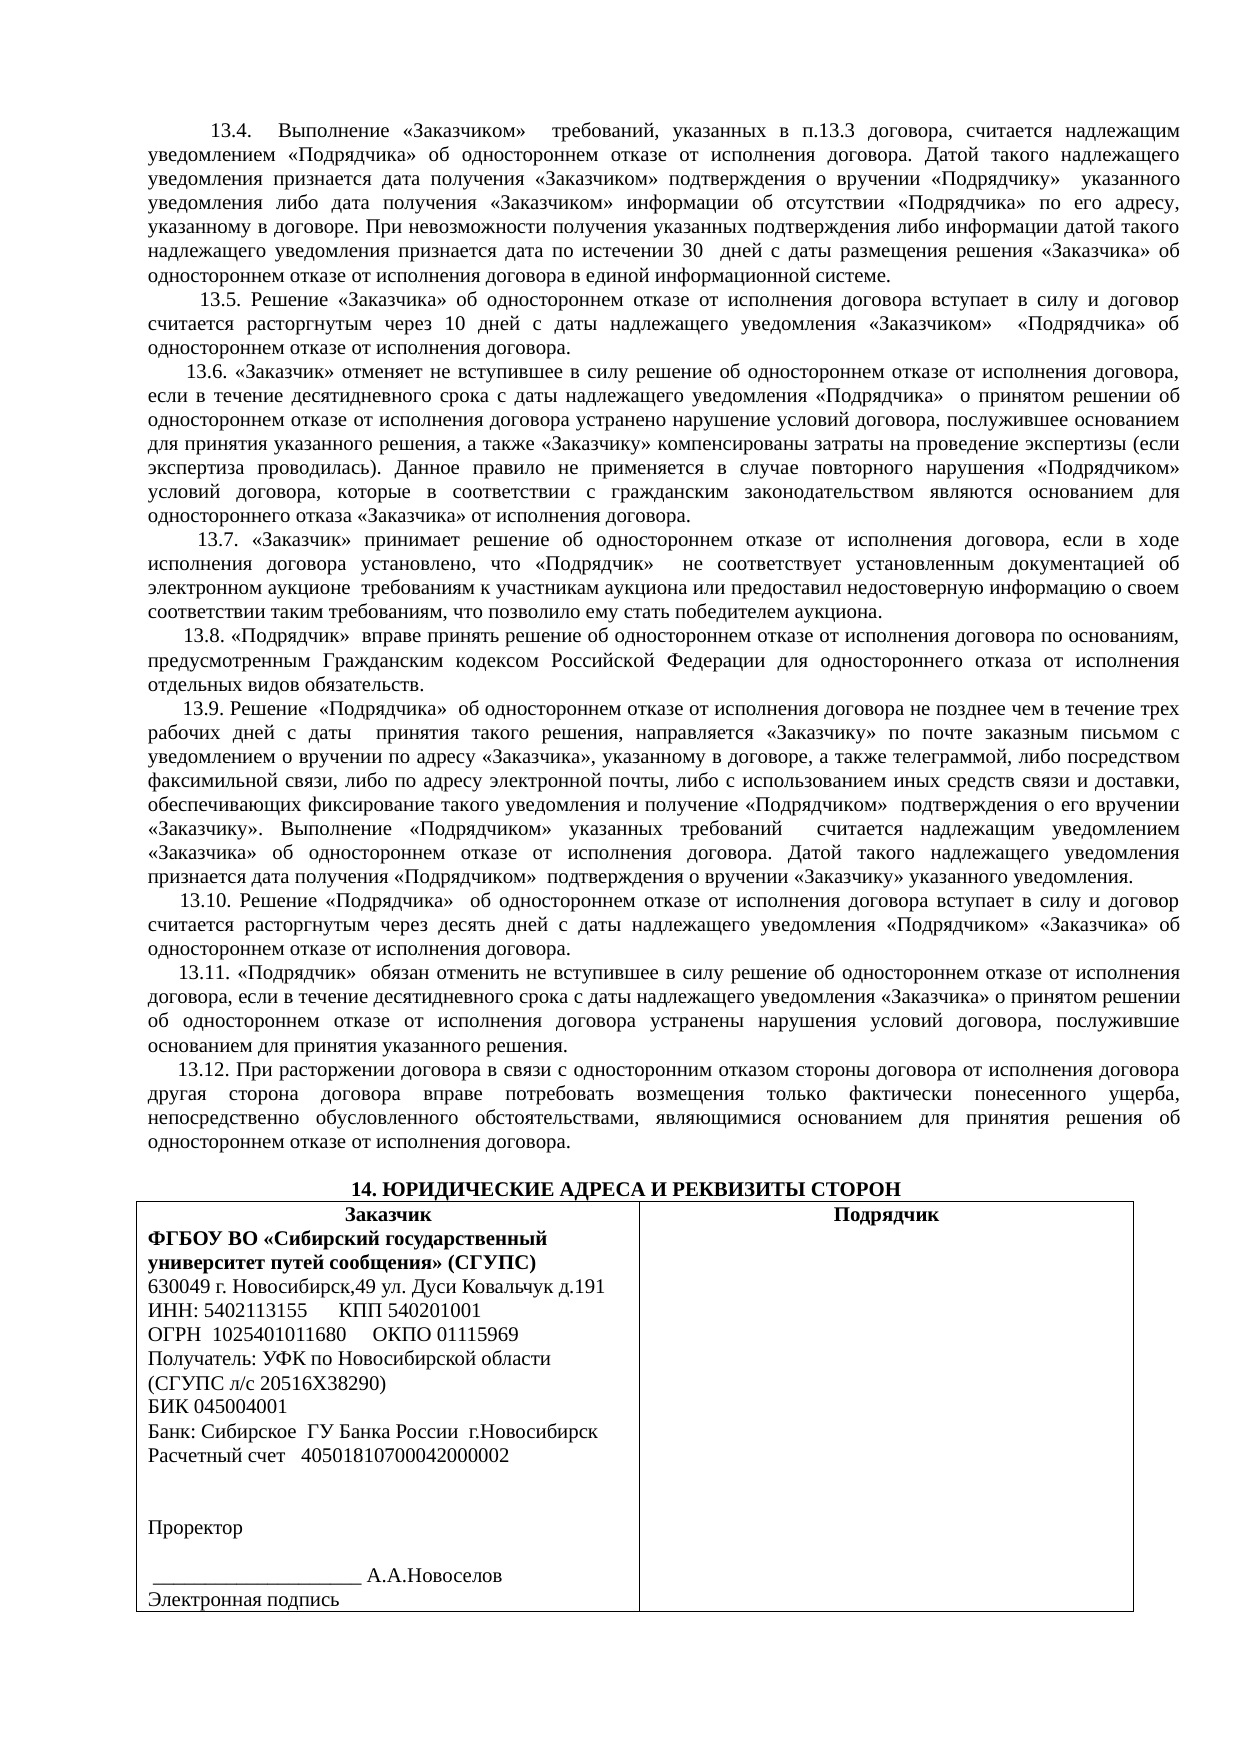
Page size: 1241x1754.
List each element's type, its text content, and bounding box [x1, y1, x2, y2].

text 13.12. При расторжении договора в связи с односторонним отказом стороны договора от исполнения договора другая сторона договора вправе потребовать возмещения только фактически понесенного ущерба, непосредственно обусловленного обстоятельствами, являющимися основанием для принятия решения об одностороннем отказе от исполнения договора. [148, 1057, 1181, 1153]
text 13.5. Решение «Заказчика» об одностороннем отказе от исполнения договора вступает в силу и договор считается расторгнутым через 10 дней с даты надлежащего уведомления «Заказчиком» «Подрядчика» об одностороннем отказе от исполнения договора. [148, 287, 1181, 359]
table_header Заказчик ФГБОУ ВО «Сибирский государственный университет путей сообщения» (СГУПС) 630049 г. Новосибирск,49 ул. Дуси Ковальчук д.191 ИНН: 5402113155 КПП 540201001 ОГРН 1025401011680 ОКПО 01115969 Получатель: УФК по Новосибирской области (СГУПС л/с 20516Х38290) БИК 045004001 Банк: Сибирское ГУ Банка России г.Новосибирск Расчетный счет 40501810700042000002 Проректор ____________________ А.А.Новоселов Электронная подпись [137, 1202, 639, 1611]
text 14. ЮРИДИЧЕСКИЕ АДРЕСА И РЕКВИЗИТЫ СТОРОН [148, 1177, 1181, 1201]
text 13.9. Решение «Подрядчика» об одностороннем отказе от исполнения договора не позднее чем в течение трех рабочих дней с даты принятия такого решения, направляется «Заказчику» по почте заказным письмом с уведомлением о вручении по адресу «Заказчика», указанному в договоре, а также телеграммой, либо посредством факсимильной связи, либо по адресу электронной почты, либо с использованием иных средств связи и доставки, обеспечивающих фиксирование такого уведомления и получение «Подрядчиком» подтверждения о его вручении «Заказчику». Выполнение «Подрядчиком» указанных требований считается надлежащим уведомлением «Заказчика» об одностороннем отказе от исполнения договора. Датой такого надлежащего уведомления признается дата получения «Подрядчиком» подтверждения о вручении «Заказчику» указанного уведомления. [148, 696, 1181, 888]
table_header Подрядчик [640, 1202, 1133, 1611]
text 13.10. Решение «Подрядчика» об одностороннем отказе от исполнения договора вступает в силу и договор считается расторгнутым через десять дней с даты надлежащего уведомления «Подрядчиком» «Заказчика» об одностороннем отказе от исполнения договора. [148, 888, 1181, 960]
text 13.4. Выполнение «Заказчиком» требований, указанных в п.13.3 договора, считается надлежащим уведомлением «Подрядчика» об одностороннем отказе от исполнения договора. Датой такого надлежащего уведомления признается дата получения «Заказчиком» подтверждения о вручении «Подрядчику» указанного уведомления либо дата получения «Заказчиком» информации об отсутствии «Подрядчика» по его адресу, указанному в договоре. При невозможности получения указанных подтверждения либо информации датой такого надлежащего уведомления признается дата по истечении 30 дней с даты размещения решения «Заказчика» об одностороннем отказе от исполнения договора в единой информационной системе. [148, 118, 1181, 287]
text 13.8. «Подрядчик» вправе принять решение об одностороннем отказе от исполнения договора по основаниям, предусмотренным Гражданским кодексом Российской Федерации для одностороннего отказа от исполнения отдельных видов обязательств. [148, 623, 1181, 696]
text 13.7. «Заказчик» принимает решение об одностороннем отказе от исполнения договора, если в ходе исполнения договора установлено, что «Подрядчик» не соответствует установленным документацией об электронном аукционе требованиям к участникам аукциона или предоставил недостоверную информацию о своем соответствии таким требованиям, что позволило ему стать победителем аукциона. [148, 527, 1181, 623]
text 13.6. «Заказчик» отменяет не вступившее в силу решение об одностороннем отказе от исполнения договора, если в течение десятидневного срока с даты надлежащего уведомления «Подрядчика» о принятом решении об одностороннем отказе от исполнения договора устранено нарушение условий договора, послужившее основанием для принятия указанного решения, а также «Заказчику» компенсированы затраты на проведение экспертизы (если экспертиза проводилась). Данное правило не применяется в случае повторного нарушения «Подрядчиком» условий договора, которые в соответствии с гражданским законодательством являются основанием для одностороннего отказа «Заказчика» от исполнения договора. [148, 359, 1181, 527]
text 13.11. «Подрядчик» обязан отменить не вступившее в силу решение об одностороннем отказе от исполнения договора, если в течение десятидневного срока с даты надлежащего уведомления «Заказчика» о принятом решении об одностороннем отказе от исполнения договора устранены нарушения условий договора, послужившие основанием для принятия указанного решения. [148, 960, 1181, 1057]
